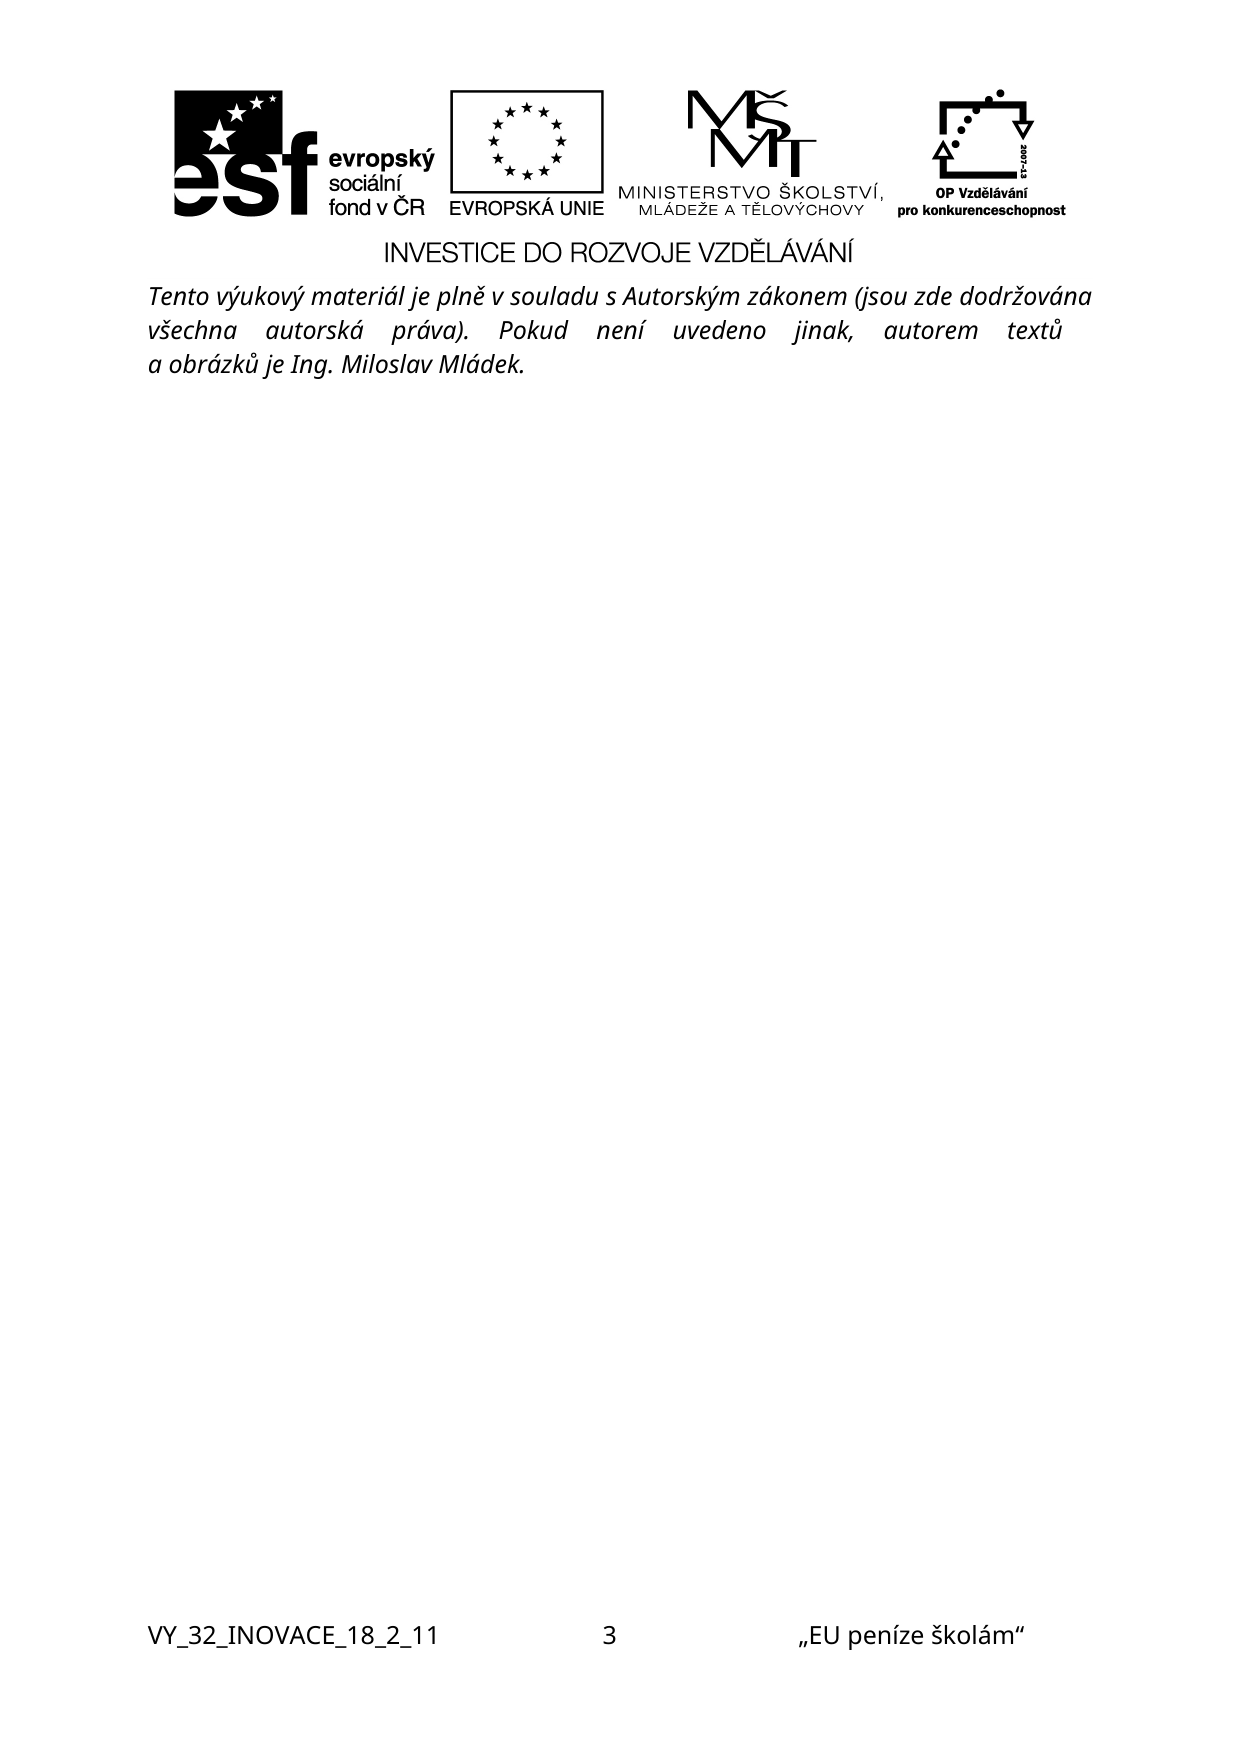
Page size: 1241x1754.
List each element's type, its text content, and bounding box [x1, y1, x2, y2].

text Tento výukový materiál je plně v souladu s Autorským zákonem (jsou zde dodržována všechna autorská práva). Pokud není uvedeno jinak, autorem textů a obrázků je Ing. Miloslav Mládek. [148, 278, 1093, 381]
picture [147, 73, 1093, 279]
